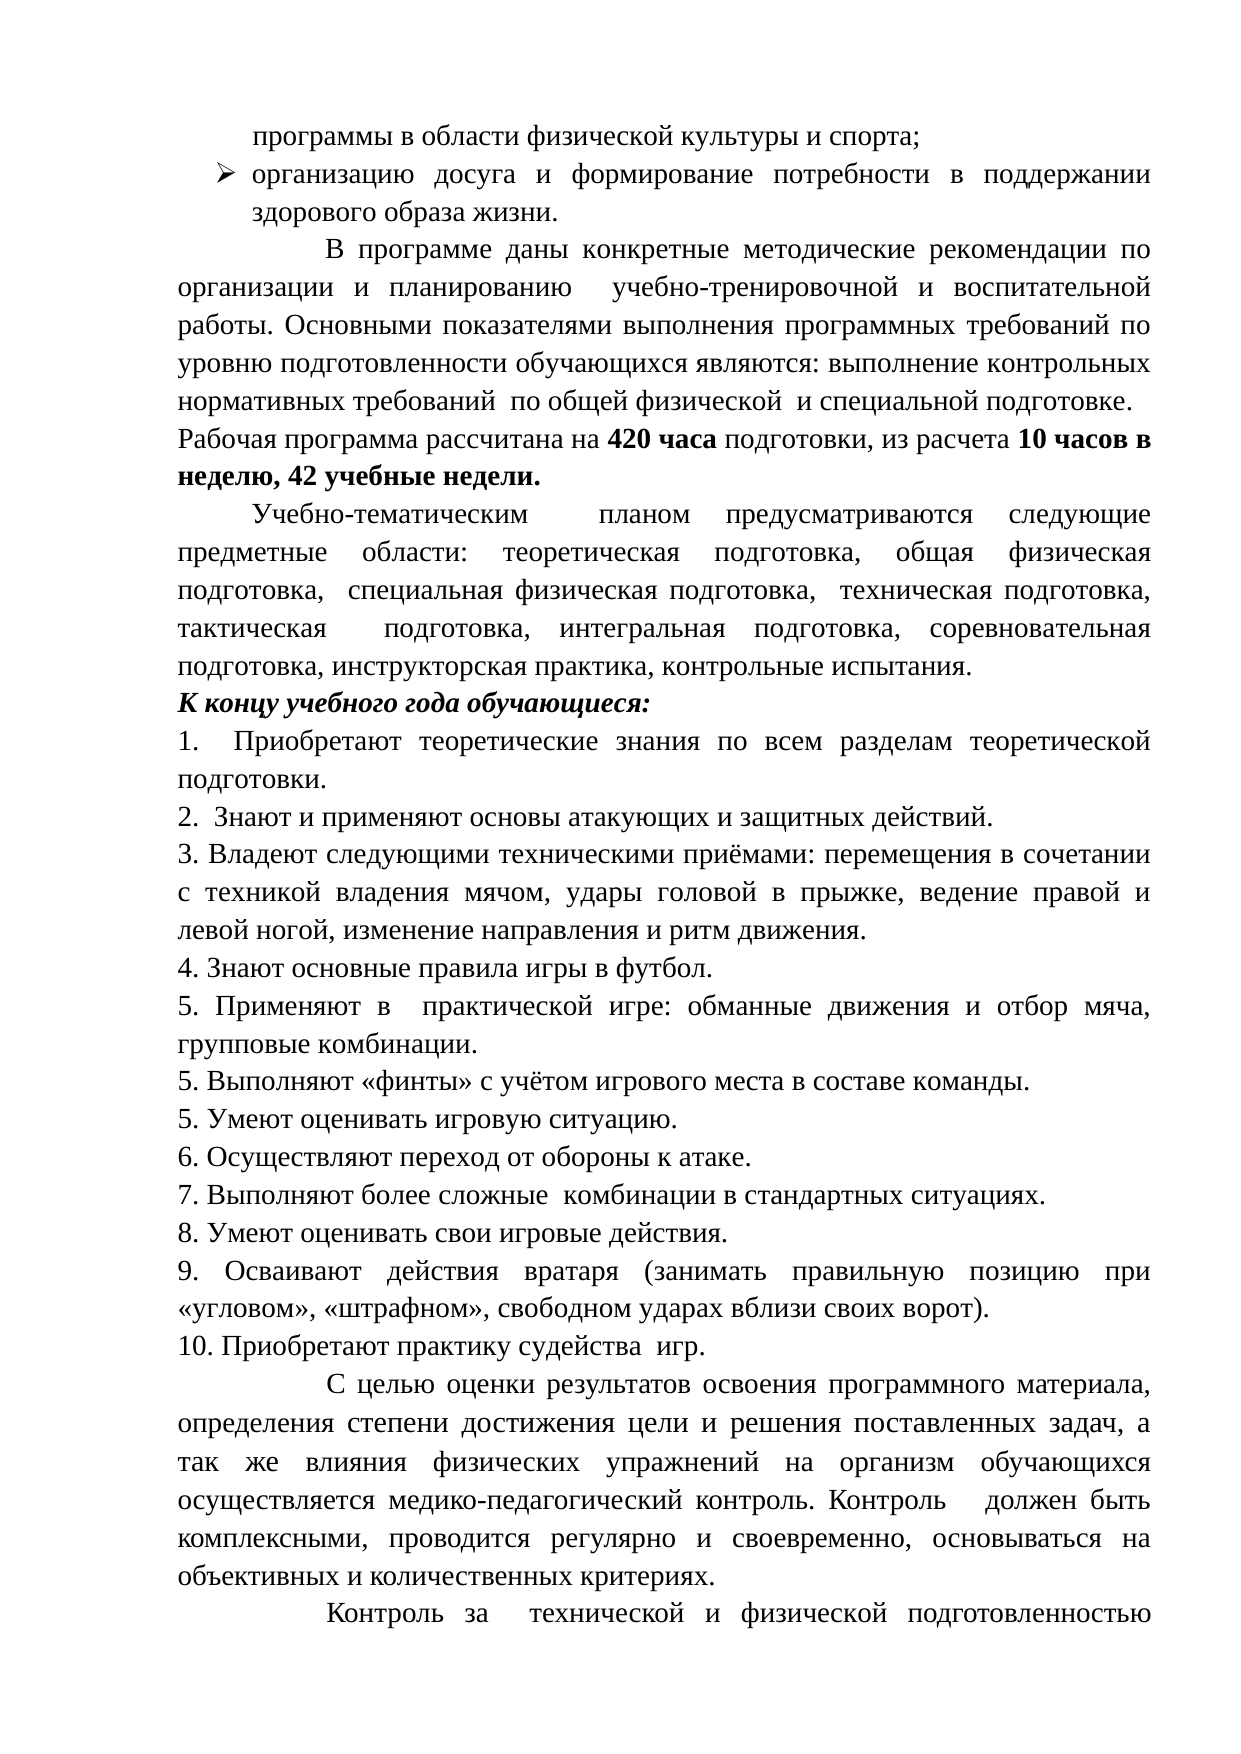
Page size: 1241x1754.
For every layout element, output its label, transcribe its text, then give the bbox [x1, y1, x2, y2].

text 5. Выполняют «финты» с учётом игрового места в составе команды. [177, 1063, 1152, 1097]
text Рабочая программа рассчитана на 420 часа подготовки, из расчета 10 часов в неделю, 42 учебные недели. [177, 421, 1152, 492]
text Учебно-тематическим планом предусматриваются следующие предметные области: теоретическая подготовка, общая физическая подготовка, специальная физическая подготовка, техническая подготовка, тактическая подготовка, интегральная подготовка, соревновательная подготовка, инструкторская практика, контрольные испытания. [177, 496, 1152, 681]
text С целью оценки результатов освоения программного материала, определения степени достижения цели и решения поставленных задач, а так же влияния физических упражнений на организм обучающихся осуществляется медико-педагогический контроль. Контроль должен быть комплексными, проводится регулярно и своевременно, основываться на объективных и количественных критериях. [177, 1366, 1152, 1591]
text 7. Выполняют более сложные комбинации в стандартных ситуациях. [177, 1177, 1152, 1211]
list организацию досуга и формирование потребности в поддержании здорового образа жизни. [214, 156, 1152, 227]
text 10. Приобретают практику судейства игр. [177, 1328, 1152, 1362]
text 2. Знают и применяют основы атакующих и защитных действий. [177, 799, 1152, 832]
text 1. Приобретают теоретические знания по всем разделам теоретической подготовки. [177, 723, 1152, 794]
text 5. Применяют в практической игре: обманные движения и отбор мяча, групповые комбинации. [177, 988, 1152, 1059]
text 4. Знают основные правила игры в футбол. [177, 950, 1152, 984]
text 5. Умеют оценивать игровую ситуацию. [177, 1101, 1152, 1135]
text К концу учебного года обучающиеся: [177, 685, 1152, 719]
text 8. Умеют оценивать свои игровые действия. [177, 1215, 1152, 1248]
text 3. Владеют следующими техническими приёмами: перемещения в сочетании с техникой владения мячом, удары головой в прыжке, ведение правой и левой ногой, изменение направления и ритм движения. [177, 837, 1152, 946]
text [177, 1596, 1152, 1629]
text 6. Осуществляют переход от обороны к атаке. [177, 1139, 1152, 1173]
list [215, 118, 1152, 152]
text 9. Осваивают действия вратаря (занимать правильную позицию при «угловом», «штрафном», свободном ударах вблизи своих ворот). [177, 1253, 1152, 1324]
text В программе даны конкретные методические рекомендации по организации и планированию учебно-тренировочной и воспитательной работы. Основными показателями выполнения программных требований по уровню подготовленности обучающихся являются: выполнение контрольных нормативных требований по общей физической и специальной подготовке. [177, 232, 1152, 416]
